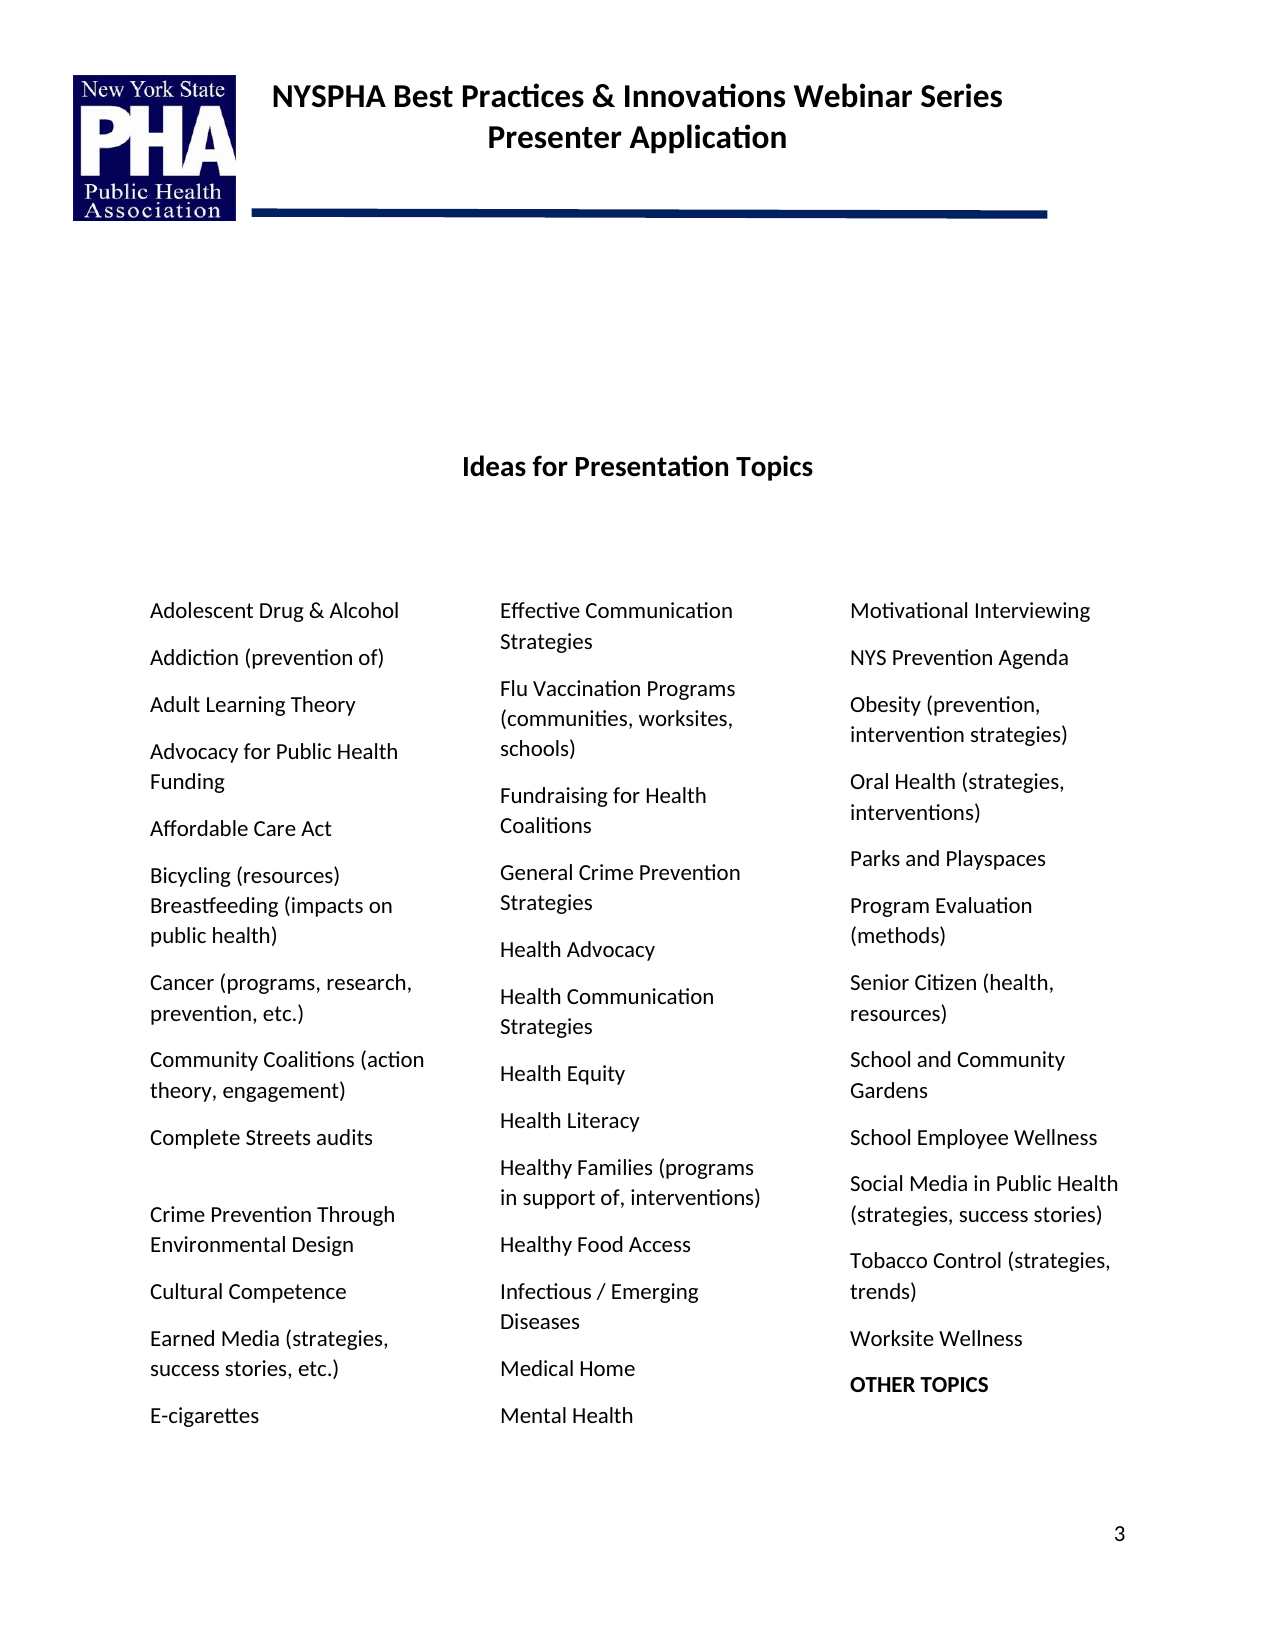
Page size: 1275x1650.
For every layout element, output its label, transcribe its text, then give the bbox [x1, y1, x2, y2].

text Oral Health (strategies, interventions) [850, 767, 1125, 826]
text Affordable Care Act [150, 814, 425, 842]
picture [73, 75, 236, 221]
text Bicycling (resources) Breastfeeding (impacts on public health) [150, 861, 425, 950]
text Health Advocacy [500, 935, 775, 963]
text Advocacy for Public Health Funding [150, 737, 425, 796]
text Adult Learning Theory [150, 690, 425, 718]
text Addiction (prevention of) [150, 643, 425, 672]
text Adolescent Drug & Alcohol [150, 597, 425, 625]
text Complete Streets audits [150, 1123, 425, 1181]
text Infectious / Emerging Diseases [500, 1277, 775, 1335]
text Motivational Interviewing [850, 597, 1125, 625]
text Parks and Playspaces [850, 844, 1125, 873]
text Earned Media (strategies, success stories, etc.) [150, 1324, 425, 1382]
text Social Media in Public Health (strategies, success stories) [850, 1169, 1125, 1228]
text Health Equity [500, 1059, 775, 1087]
text Crime Prevention Through Environmental Design [150, 1200, 425, 1258]
text NYS Prevention Agenda [850, 643, 1125, 672]
text Tobacco Control (strategies, trends) [850, 1247, 1125, 1305]
text E-cigarettes [150, 1401, 425, 1429]
text Flu Vaccination Programs (communities, worksites, schools) [500, 674, 775, 762]
text Fundraising for Health Coalitions [500, 781, 775, 839]
text Cultural Competence [150, 1277, 425, 1305]
text Health Literacy [500, 1106, 775, 1134]
text Obesity (prevention, intervention strategies) [850, 690, 1125, 749]
text Senior Citizen (health, resources) [850, 968, 1125, 1027]
text Effective Communication Strategies [500, 597, 775, 655]
text Healthy Food Access [500, 1230, 775, 1258]
text Worksite Wellness [850, 1324, 1125, 1352]
text Mental Health [500, 1401, 775, 1429]
text Program Evaluation (methods) [850, 891, 1125, 950]
text Cancer (programs, research, prevention, etc.) [150, 968, 425, 1027]
text Health Communication Strategies [500, 982, 775, 1040]
text General Crime Prevention Strategies [500, 858, 775, 916]
text Healthy Families (programs in support of, interventions) [500, 1153, 775, 1211]
text Medical Home [500, 1354, 775, 1382]
text Ideas for Presentation Topics [150, 448, 1125, 483]
text School and Community Gardens [850, 1046, 1125, 1104]
text School Employee Wellness [850, 1123, 1125, 1151]
text Community Coalitions (action theory, engagement) [150, 1046, 425, 1104]
text OTHER TOPICS [850, 1371, 1125, 1399]
